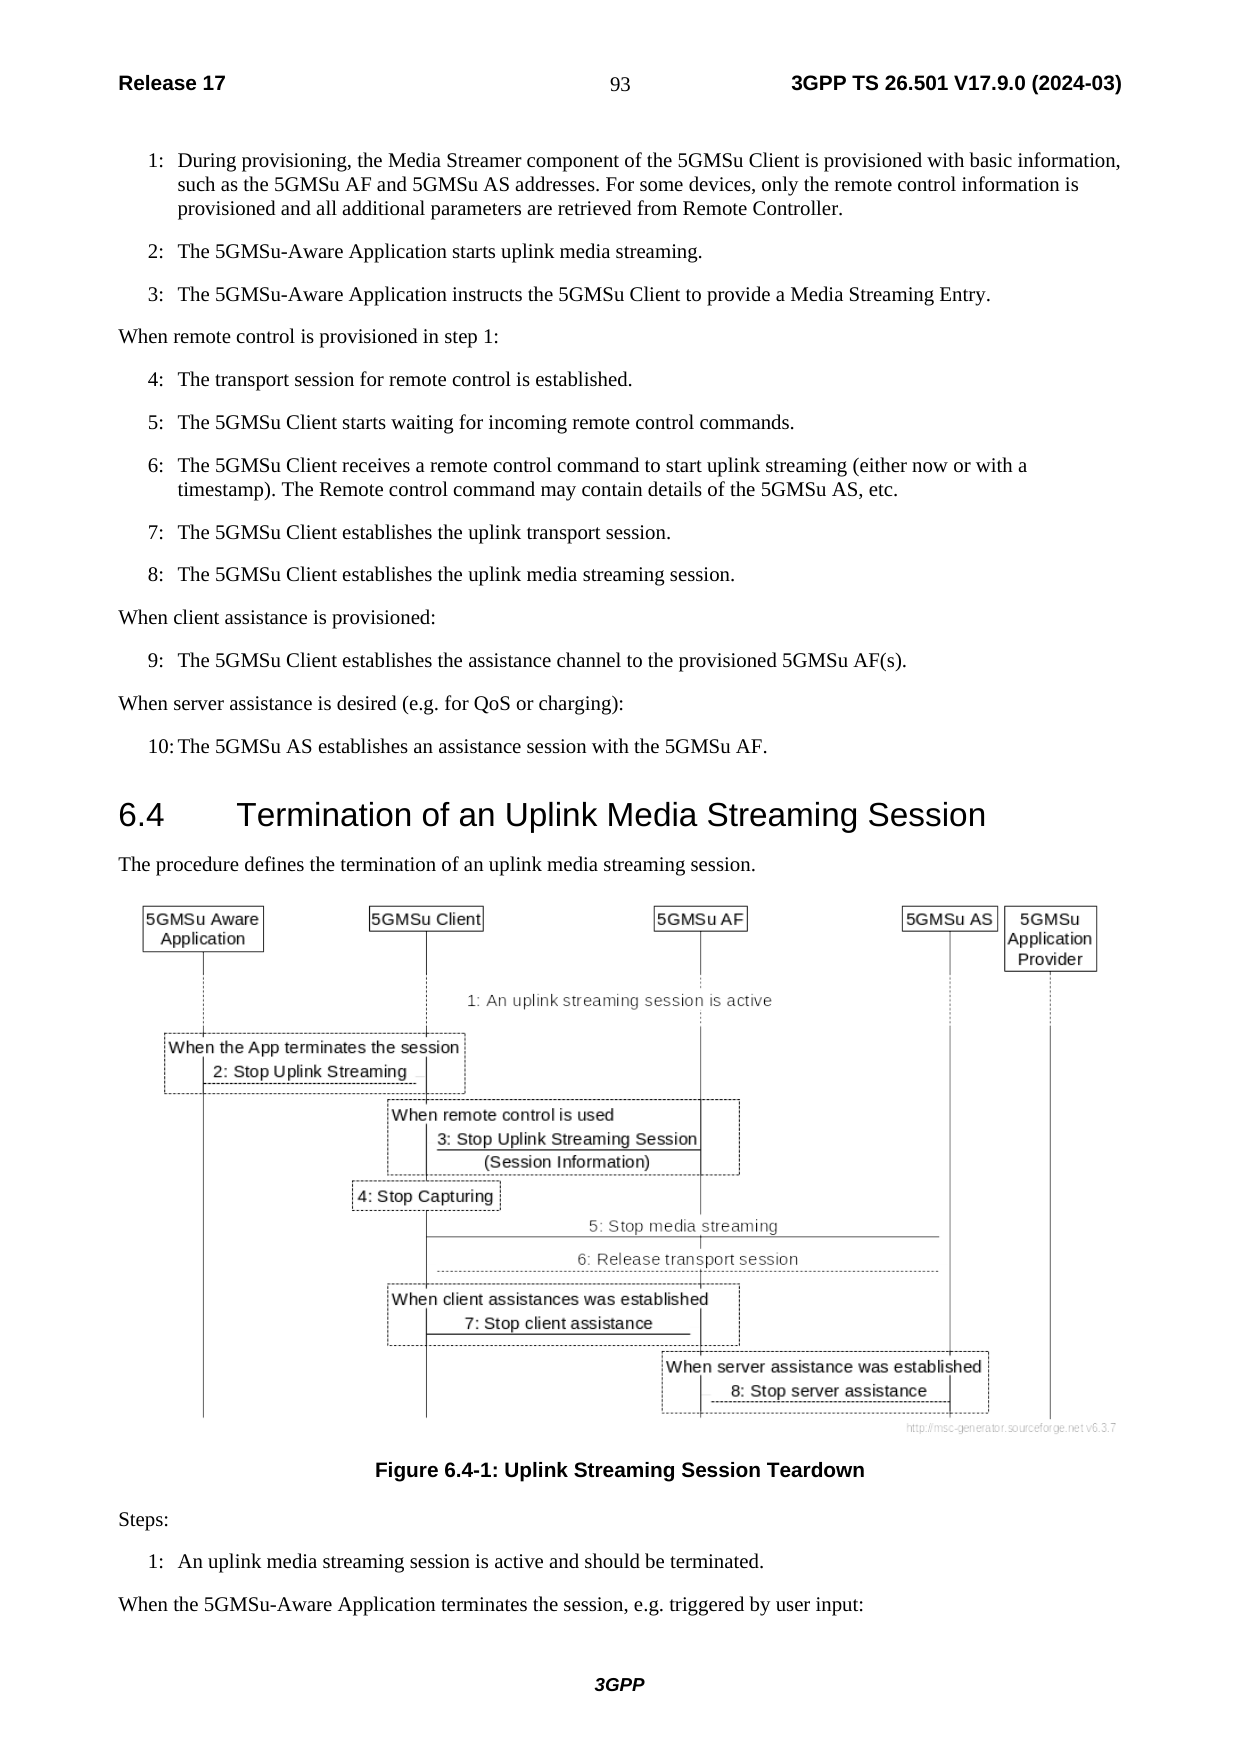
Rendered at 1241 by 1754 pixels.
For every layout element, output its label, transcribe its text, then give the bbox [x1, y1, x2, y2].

text 7: The 5GMSu Client establishes the uplink transport session. [148, 519, 1122, 544]
text 6: The 5GMSu Client receives a remote control command to start uplink streaming (either now or with a timestamp). The Remote control command may contain details of the 5GMSu AS, etc. [148, 453, 1122, 501]
text 1: During provisioning, the Media Streamer component of the 5GMSu Client is provisioned with basic information, such as the 5GMSu AF and 5GMSu AS addresses. For some devices, only the remote control information is provisioned and all additional parameters are retrieved from Remote Controller. [148, 148, 1122, 220]
text 3: The 5GMSu-Aware Application instructs the 5GMSu Client to provide a Media Streaming Entry. [148, 281, 1122, 306]
subtitle 6.4 Termination of an Uplink Media Streaming Session [118, 795, 1122, 834]
text 9: The 5GMSu Client establishes the assistance channel to the provisioned 5GMSu AF(s). [148, 648, 1122, 672]
text 4: The transport session for remote control is established. [148, 367, 1122, 391]
text 1: An uplink media streaming session is active and should be terminated. [148, 1549, 1122, 1573]
text 5: The 5GMSu Client starts waiting for incoming remote control commands. [148, 410, 1122, 434]
text When the 5GMSu-Aware Application terminates the session, e.g. triggered by user input: [118, 1592, 1122, 1616]
text 8: The 5GMSu Client establishes the uplink media streaming session. [148, 562, 1122, 586]
text Figure 6.4-1: Uplink Streaming Session Teardown [118, 1458, 1122, 1482]
text When client assistance is provisioned: [118, 605, 1122, 629]
text 10: The 5GMSu AS establishes an assistance session with the 5GMSu AF. [148, 734, 1122, 758]
text 2: The 5GMSu-Aware Application starts uplink media streaming. [148, 239, 1122, 263]
text The procedure defines the termination of an uplink media streaming session. [118, 852, 1122, 876]
text When server assistance is desired (e.g. for QoS or charging): [118, 691, 1122, 715]
text When remote control is provisioned in step 1: [118, 324, 1122, 348]
text Steps: [118, 1507, 1122, 1531]
